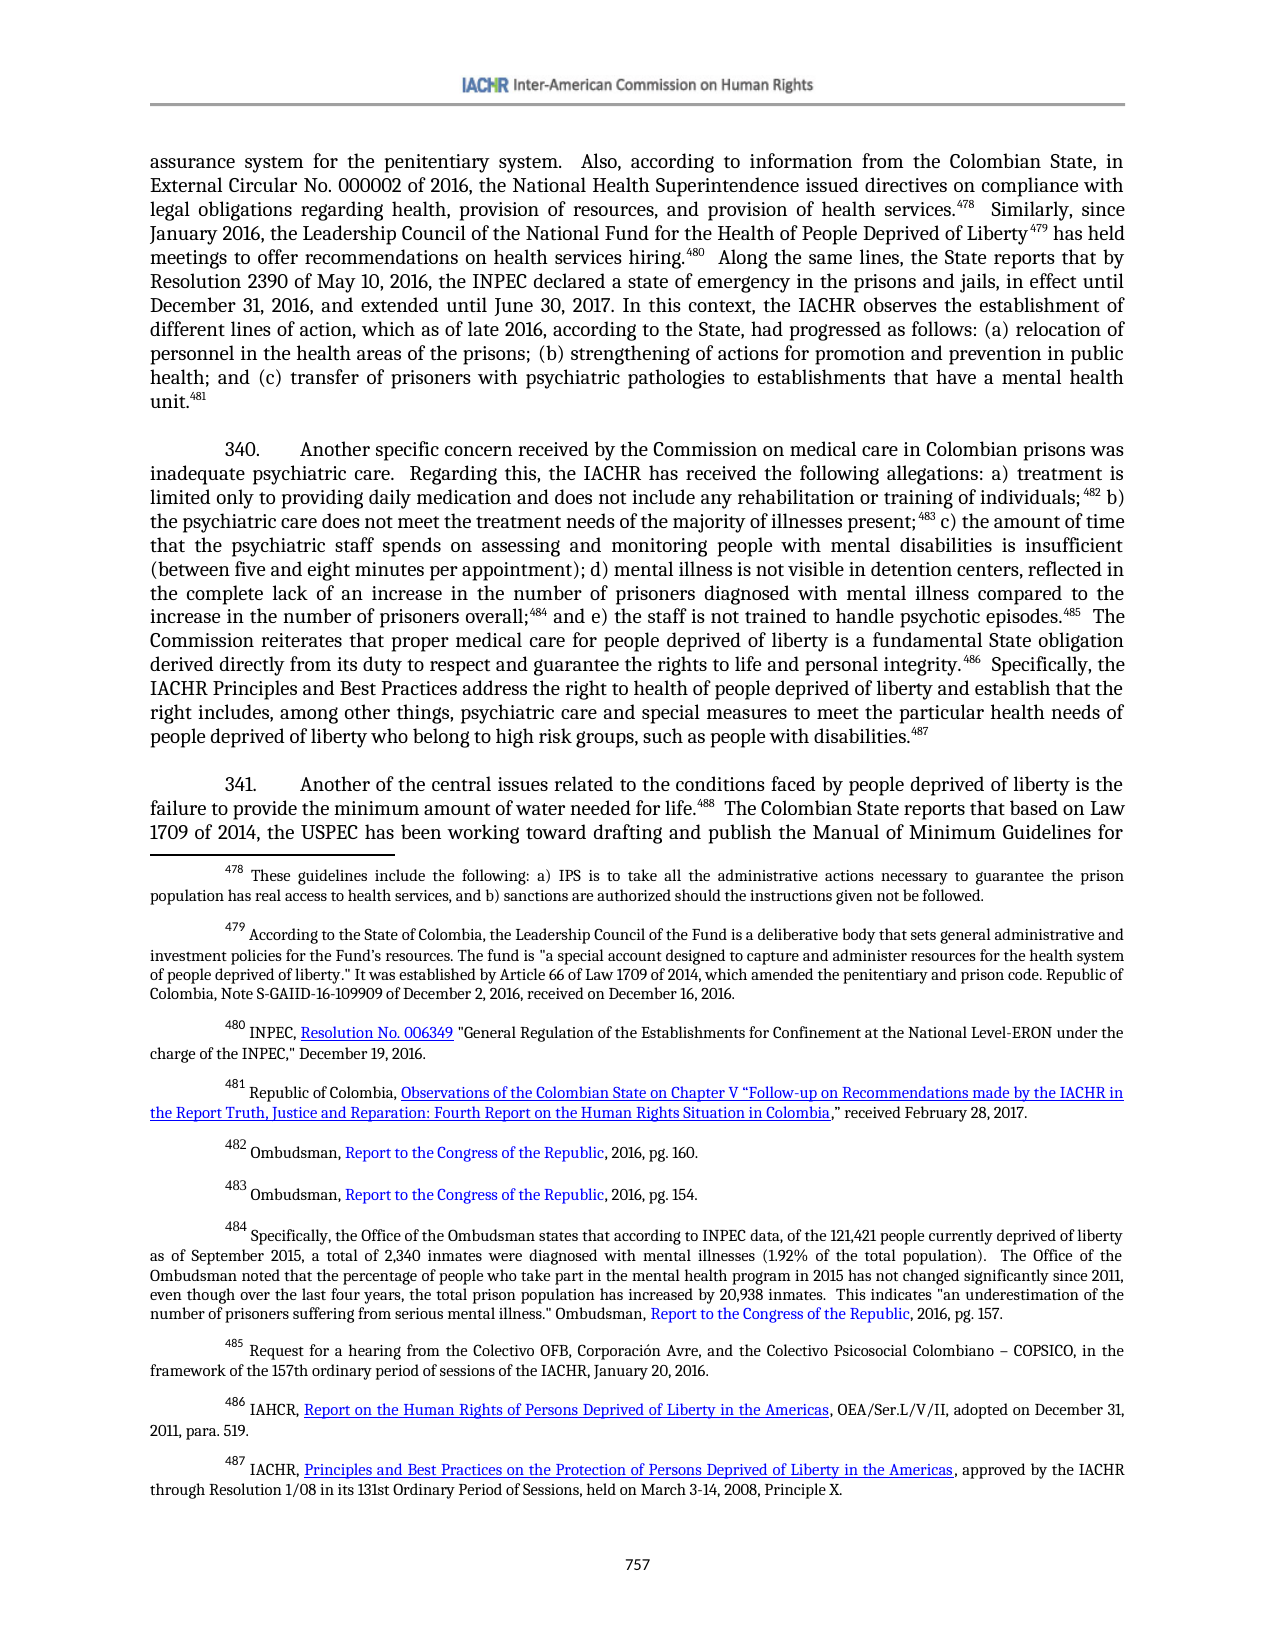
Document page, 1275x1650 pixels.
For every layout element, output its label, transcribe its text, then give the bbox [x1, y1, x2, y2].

list For its part, the State reported on a number of measures taken to guarantee the right to health of people deprived of liberty. Specifically, it reports that in order to issue the technical-administrative manuals to enable implementation of the Healthcare for the Inmate Population Model—adopted through presidential decree 2245 of November 24, 2015—an interdisciplinary team was formed that presented three manuals on the following topics: provision of healthcare services; public health care and interventions; and obligatory quality assurance system for the penitentiary system. Also, according to information from the Colombian State, in External Circular No. 000002 of 2016, the National Health Superintendence issued directives on compliance with legal obligations regarding health, provision of resources, and provision of health services. Similarly, since January 2016, the Leadership Council of the National Fund for the Health of People Deprived of Liberty has held meetings to offer recommendations on health services hiring. Along the same lines, the State reports that by Resolution 2390 of May 10, 2016, the INPEC declared a state of emergency in the prisons and jails, in effect until December 31, 2016, and extended until June 30, 2017. In this context, the IACHR observes the establishment of different lines of action, which as of late 2016, according to the State, had progressed as follows: (a) relocation of personnel in the health areas of the prisons; (b) strengthening of actions for promotion and prevention in public health; and (c) transfer of prisoners with psychiatric pathologies to establishments that have a mental health unit. [150, 150, 1125, 413]
picture [451, 75, 825, 95]
list Another specific concern received by the Commission on medical care in Colombian prisons was inadequate psychiatric care. Regarding this, the IACHR has received the following allegations: a) treatment is limited only to providing daily medication and does not include any rehabilitation or training of individuals; b) the psychiatric care does not meet the treatment needs of the majority of illnesses present; c) the amount of time that the psychiatric staff spends on assessing and monitoring people with mental disabilities is insufficient (between five and eight minutes per appointment); d) mental illness is not visible in detention centers, reflected in the complete lack of an increase in the number of prisoners diagnosed with mental illness compared to the increase in the number of prisoners overall; and e) the staff is not trained to handle psychotic episodes. The Commission reiterates that proper medical care for people deprived of liberty is a fundamental State obligation derived directly from its duty to respect and guarantee the rights to life and personal integrity. Specifically, the IACHR Principles and Best Practices address the right to health of people deprived of liberty and establish that the right includes, among other things, psychiatric care and special measures to meet the particular health needs of people deprived of liberty who belong to high risk groups, such as people with disabilities. [150, 437, 1125, 749]
